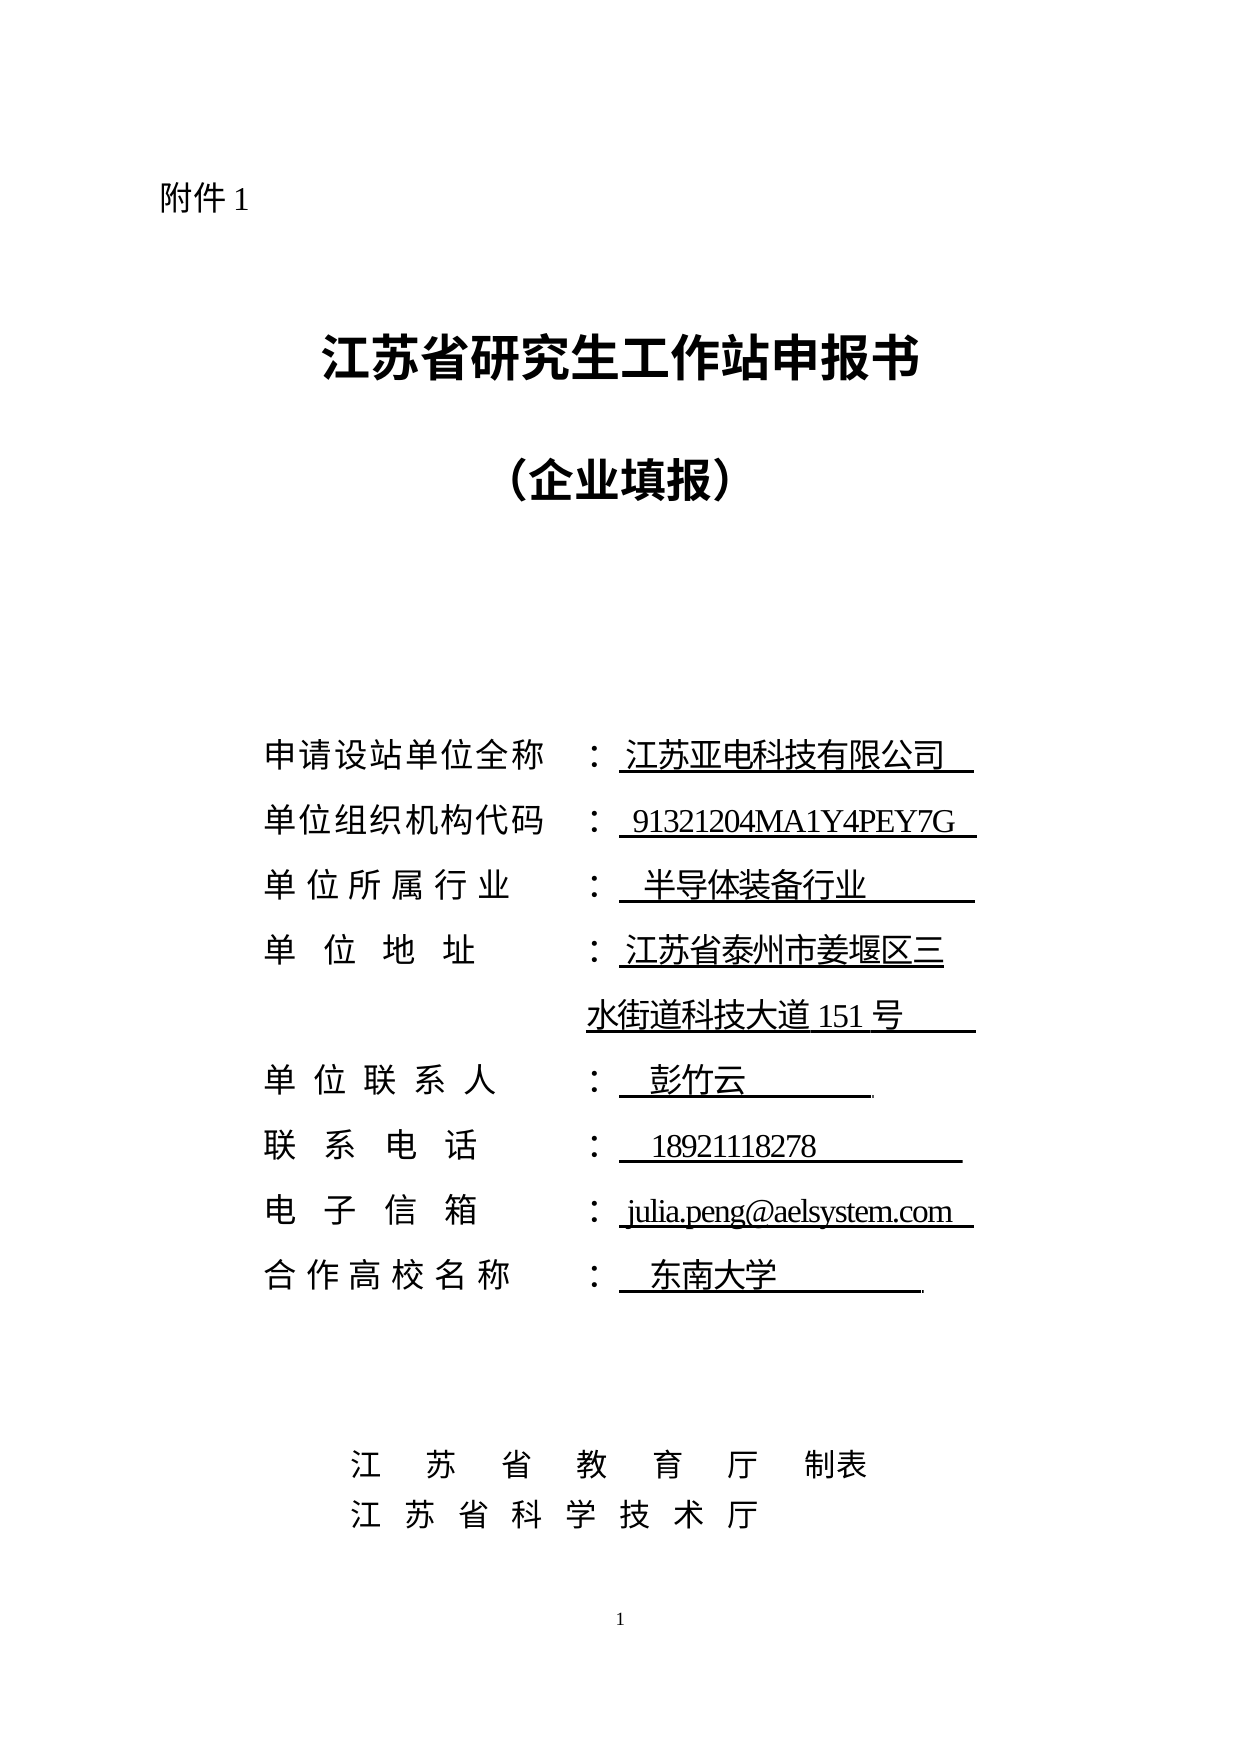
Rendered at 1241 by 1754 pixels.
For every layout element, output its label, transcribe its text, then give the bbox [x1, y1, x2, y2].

table_cell ： julia.peng@aelsystem.com [575, 1176, 988, 1241]
table_cell 单位组织机构代码 [252, 786, 574, 851]
table_cell ： 半导体装备行业 [575, 851, 988, 916]
table_cell ： 91321204MA1Y4PEY7G [575, 786, 988, 851]
text 附件1 [159, 163, 1081, 228]
text 江苏省研究生工作站申报书 [159, 306, 1081, 403]
table_header 申请设站单位全称 [252, 721, 574, 786]
text （企业填报） [159, 428, 1081, 526]
table_cell ： 东南大学 [575, 1241, 988, 1306]
table_header 制表 [770, 1436, 901, 1536]
table_cell 单位联系人 [252, 1046, 574, 1111]
table_cell ： 18921118278 [575, 1111, 988, 1176]
table_cell 单位所属行业 [252, 851, 574, 916]
table_cell 江苏省科学技术厅 [339, 1486, 770, 1536]
table_cell 合作高校名称 [252, 1241, 574, 1306]
table_header ： 江苏亚电科技有限公司 [575, 721, 988, 786]
table_cell ： 江苏省泰州市姜堰区三水街道科技大道151号 [575, 916, 988, 1046]
table_cell ： 彭竹云 [575, 1046, 988, 1111]
table_cell 电子信箱 [252, 1176, 574, 1241]
table_header 江苏省教育厅 [339, 1436, 770, 1486]
table_cell 联系电话 [252, 1111, 574, 1176]
table_cell 单 位 地 址 [252, 916, 574, 1046]
